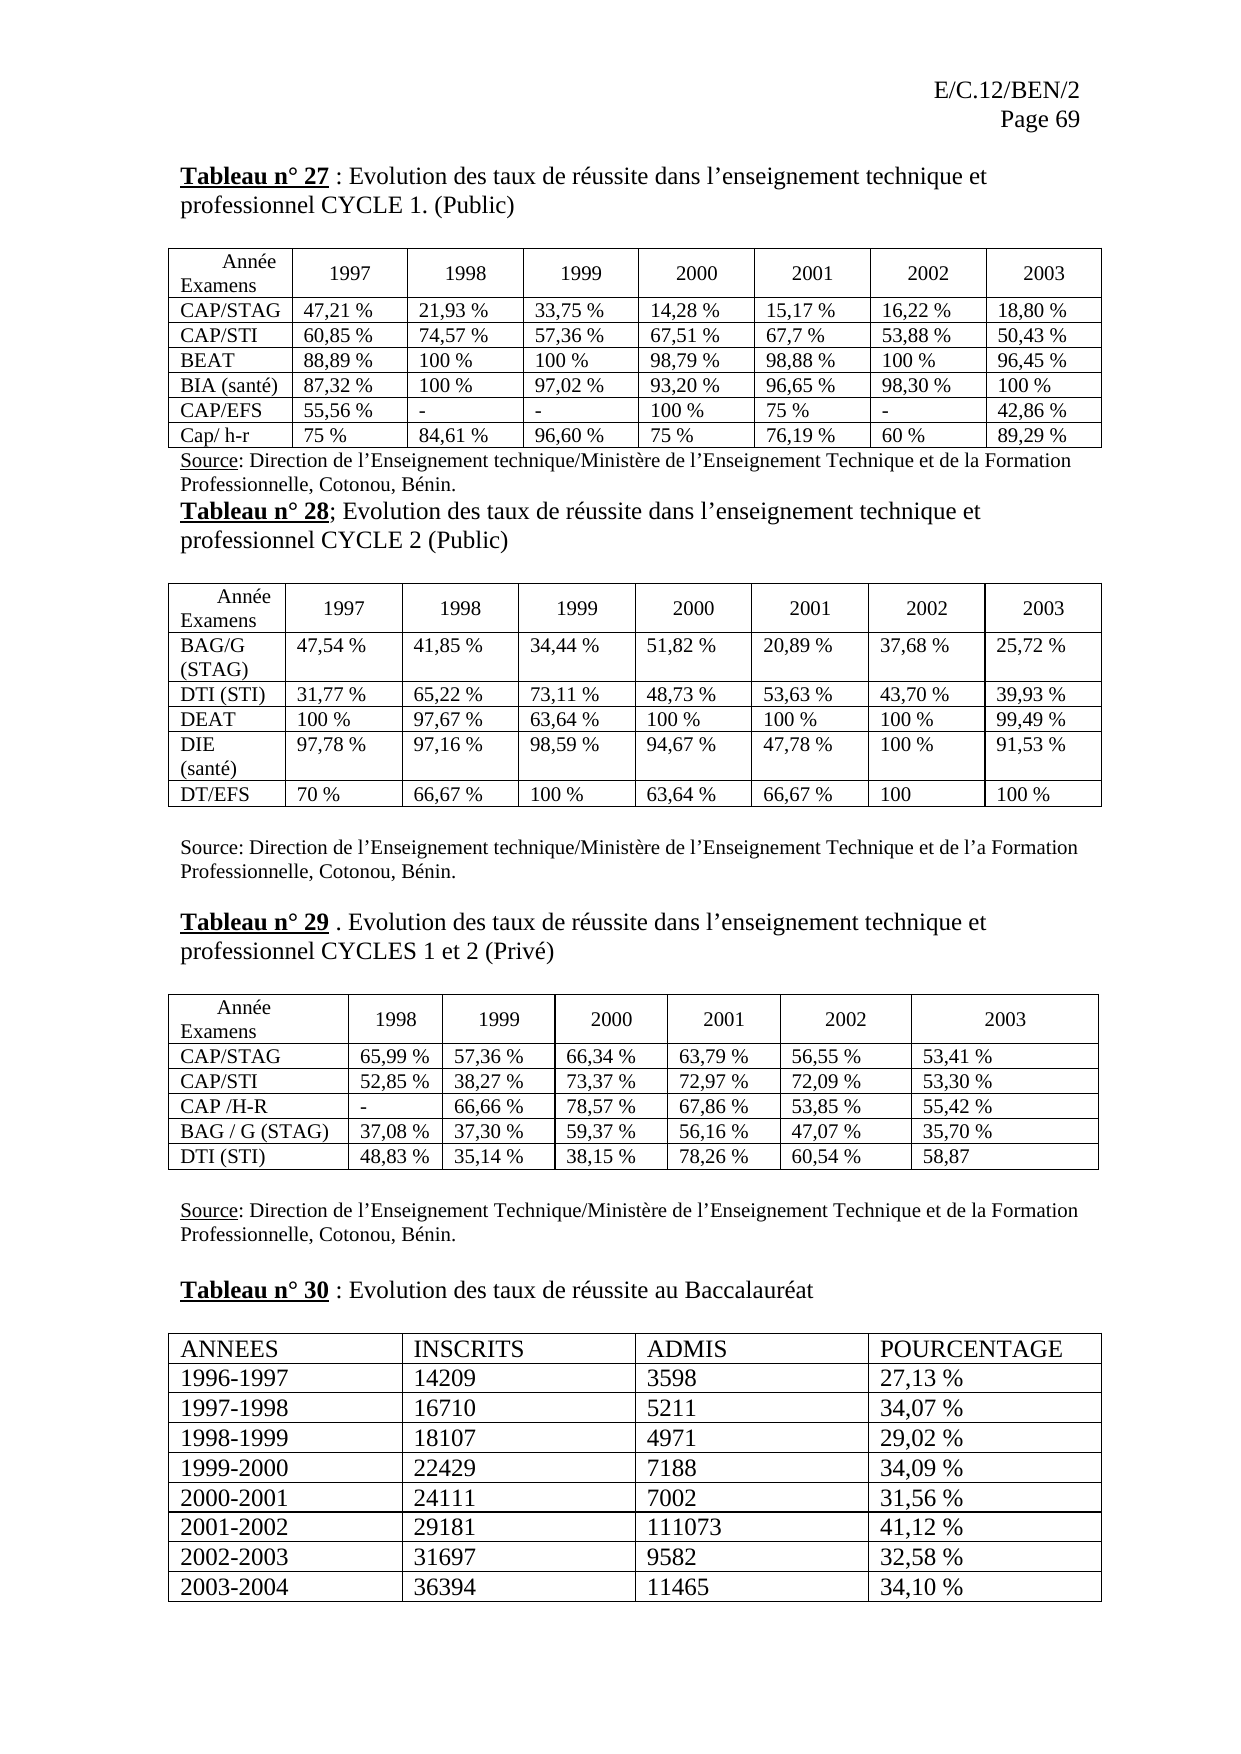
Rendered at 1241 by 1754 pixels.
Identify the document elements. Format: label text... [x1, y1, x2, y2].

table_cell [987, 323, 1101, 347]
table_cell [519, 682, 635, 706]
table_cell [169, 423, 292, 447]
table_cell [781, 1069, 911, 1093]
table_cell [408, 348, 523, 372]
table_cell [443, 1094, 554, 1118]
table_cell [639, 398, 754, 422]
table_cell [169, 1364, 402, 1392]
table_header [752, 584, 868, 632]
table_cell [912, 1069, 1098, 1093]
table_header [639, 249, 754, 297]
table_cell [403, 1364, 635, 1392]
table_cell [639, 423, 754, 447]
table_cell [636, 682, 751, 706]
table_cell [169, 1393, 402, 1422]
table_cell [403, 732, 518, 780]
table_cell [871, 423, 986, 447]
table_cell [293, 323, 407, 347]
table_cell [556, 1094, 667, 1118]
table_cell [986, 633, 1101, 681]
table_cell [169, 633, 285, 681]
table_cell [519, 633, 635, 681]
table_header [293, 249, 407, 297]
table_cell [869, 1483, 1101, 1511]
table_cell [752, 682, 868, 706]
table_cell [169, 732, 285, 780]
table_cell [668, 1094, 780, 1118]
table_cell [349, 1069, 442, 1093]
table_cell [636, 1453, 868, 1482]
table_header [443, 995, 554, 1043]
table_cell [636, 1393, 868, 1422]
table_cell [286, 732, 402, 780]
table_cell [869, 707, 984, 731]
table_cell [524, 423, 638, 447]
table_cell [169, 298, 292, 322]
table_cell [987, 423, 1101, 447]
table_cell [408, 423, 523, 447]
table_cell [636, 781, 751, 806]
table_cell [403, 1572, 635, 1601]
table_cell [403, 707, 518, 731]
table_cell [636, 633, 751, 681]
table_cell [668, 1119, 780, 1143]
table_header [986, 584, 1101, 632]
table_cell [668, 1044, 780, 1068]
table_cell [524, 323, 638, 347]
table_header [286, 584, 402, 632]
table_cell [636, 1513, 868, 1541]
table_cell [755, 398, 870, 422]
text Tableau n° 27 : Evolution des taux de réussite dans l’enseignement technique et professionnel CYCLE 1. (Public) [180, 161, 1090, 219]
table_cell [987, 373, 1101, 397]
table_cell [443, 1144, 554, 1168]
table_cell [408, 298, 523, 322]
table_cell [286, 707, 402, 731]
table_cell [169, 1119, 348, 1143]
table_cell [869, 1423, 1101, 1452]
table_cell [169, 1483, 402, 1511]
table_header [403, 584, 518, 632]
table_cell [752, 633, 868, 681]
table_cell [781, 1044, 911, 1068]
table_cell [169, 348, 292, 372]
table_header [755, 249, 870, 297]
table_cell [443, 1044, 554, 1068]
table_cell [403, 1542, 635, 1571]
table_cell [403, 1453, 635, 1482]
text Source: Direction de l’Enseignement Technique/Ministère de l’Enseignement Technique et de la Formation Professionnelle, Cotonou, Bénin. [180, 1198, 1090, 1246]
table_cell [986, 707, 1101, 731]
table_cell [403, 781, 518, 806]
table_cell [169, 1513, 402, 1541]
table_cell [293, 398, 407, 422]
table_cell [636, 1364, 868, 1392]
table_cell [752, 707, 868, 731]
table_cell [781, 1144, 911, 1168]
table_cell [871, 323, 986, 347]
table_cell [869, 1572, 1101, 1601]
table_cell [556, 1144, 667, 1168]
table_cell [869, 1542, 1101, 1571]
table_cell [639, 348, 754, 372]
text Tableau n° 28; Evolution des taux de réussite dans l’enseignement technique et professionnel CYCLE 2 (Public) [180, 496, 1090, 554]
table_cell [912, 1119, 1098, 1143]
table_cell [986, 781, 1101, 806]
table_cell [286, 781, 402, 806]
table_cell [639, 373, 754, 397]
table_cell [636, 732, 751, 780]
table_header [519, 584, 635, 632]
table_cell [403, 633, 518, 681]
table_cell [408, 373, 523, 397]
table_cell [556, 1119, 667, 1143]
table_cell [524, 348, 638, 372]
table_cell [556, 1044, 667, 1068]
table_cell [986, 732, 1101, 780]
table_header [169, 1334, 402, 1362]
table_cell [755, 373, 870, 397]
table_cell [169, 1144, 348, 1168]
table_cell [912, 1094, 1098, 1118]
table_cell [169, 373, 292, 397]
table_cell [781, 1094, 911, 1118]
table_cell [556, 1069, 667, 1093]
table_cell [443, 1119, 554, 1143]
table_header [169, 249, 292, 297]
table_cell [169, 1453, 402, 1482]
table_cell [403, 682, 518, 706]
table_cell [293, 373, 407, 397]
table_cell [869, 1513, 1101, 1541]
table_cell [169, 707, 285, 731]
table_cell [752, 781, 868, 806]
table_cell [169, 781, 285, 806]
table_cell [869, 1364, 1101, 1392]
text Tableau n° 30 : Evolution des taux de réussite au Baccalauréat [180, 1275, 1090, 1304]
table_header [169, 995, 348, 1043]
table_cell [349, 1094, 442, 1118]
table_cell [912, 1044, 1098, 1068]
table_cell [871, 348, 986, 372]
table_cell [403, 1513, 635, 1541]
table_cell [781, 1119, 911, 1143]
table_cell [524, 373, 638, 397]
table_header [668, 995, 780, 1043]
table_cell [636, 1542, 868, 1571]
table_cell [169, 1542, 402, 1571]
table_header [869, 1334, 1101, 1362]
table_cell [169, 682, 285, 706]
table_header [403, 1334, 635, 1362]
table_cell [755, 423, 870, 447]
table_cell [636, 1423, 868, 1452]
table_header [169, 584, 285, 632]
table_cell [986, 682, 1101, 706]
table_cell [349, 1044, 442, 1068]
text Source: Direction de l’Enseignement technique/Ministère de l’Enseignement Technique et de l’a Formation Professionnelle, Cotonou, Bénin. [180, 835, 1090, 883]
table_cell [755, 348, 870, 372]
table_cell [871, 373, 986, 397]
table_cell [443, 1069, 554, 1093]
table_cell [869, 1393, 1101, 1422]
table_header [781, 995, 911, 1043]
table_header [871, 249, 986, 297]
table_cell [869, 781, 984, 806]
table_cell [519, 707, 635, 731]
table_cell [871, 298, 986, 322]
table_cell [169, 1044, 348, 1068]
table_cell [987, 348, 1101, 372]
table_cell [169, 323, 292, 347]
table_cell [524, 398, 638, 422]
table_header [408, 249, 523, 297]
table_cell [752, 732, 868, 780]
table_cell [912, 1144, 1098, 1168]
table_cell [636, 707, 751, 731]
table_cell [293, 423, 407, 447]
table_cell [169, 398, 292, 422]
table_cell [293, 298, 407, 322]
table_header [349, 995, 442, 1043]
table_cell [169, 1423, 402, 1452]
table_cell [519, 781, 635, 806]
text Tableau n° 29 . Evolution des taux de réussite dans l’enseignement technique et professionnel CYCLES 1 et 2 (Privé) [180, 907, 1090, 965]
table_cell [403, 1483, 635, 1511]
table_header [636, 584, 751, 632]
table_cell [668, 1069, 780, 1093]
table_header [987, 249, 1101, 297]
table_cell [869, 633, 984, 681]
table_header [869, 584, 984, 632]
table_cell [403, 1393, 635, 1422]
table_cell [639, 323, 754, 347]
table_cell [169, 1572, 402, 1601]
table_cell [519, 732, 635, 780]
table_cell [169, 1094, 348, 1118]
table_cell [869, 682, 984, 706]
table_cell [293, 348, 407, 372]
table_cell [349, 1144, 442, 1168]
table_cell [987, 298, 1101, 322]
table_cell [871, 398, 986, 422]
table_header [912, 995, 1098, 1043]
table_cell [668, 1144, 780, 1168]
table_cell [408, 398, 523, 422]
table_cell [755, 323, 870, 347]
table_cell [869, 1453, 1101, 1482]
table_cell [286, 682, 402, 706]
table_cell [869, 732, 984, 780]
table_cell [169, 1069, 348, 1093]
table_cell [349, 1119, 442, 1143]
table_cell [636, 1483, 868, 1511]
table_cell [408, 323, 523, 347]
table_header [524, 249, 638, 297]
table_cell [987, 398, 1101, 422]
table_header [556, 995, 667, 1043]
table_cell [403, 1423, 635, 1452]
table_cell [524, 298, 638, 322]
text Source: Direction de l’Enseignement technique/Ministère de l’Enseignement Technique et de la Formation Professionnelle, Cotonou, Bénin. [180, 448, 1090, 496]
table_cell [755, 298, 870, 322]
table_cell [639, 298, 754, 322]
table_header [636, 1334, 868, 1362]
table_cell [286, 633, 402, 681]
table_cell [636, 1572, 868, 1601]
